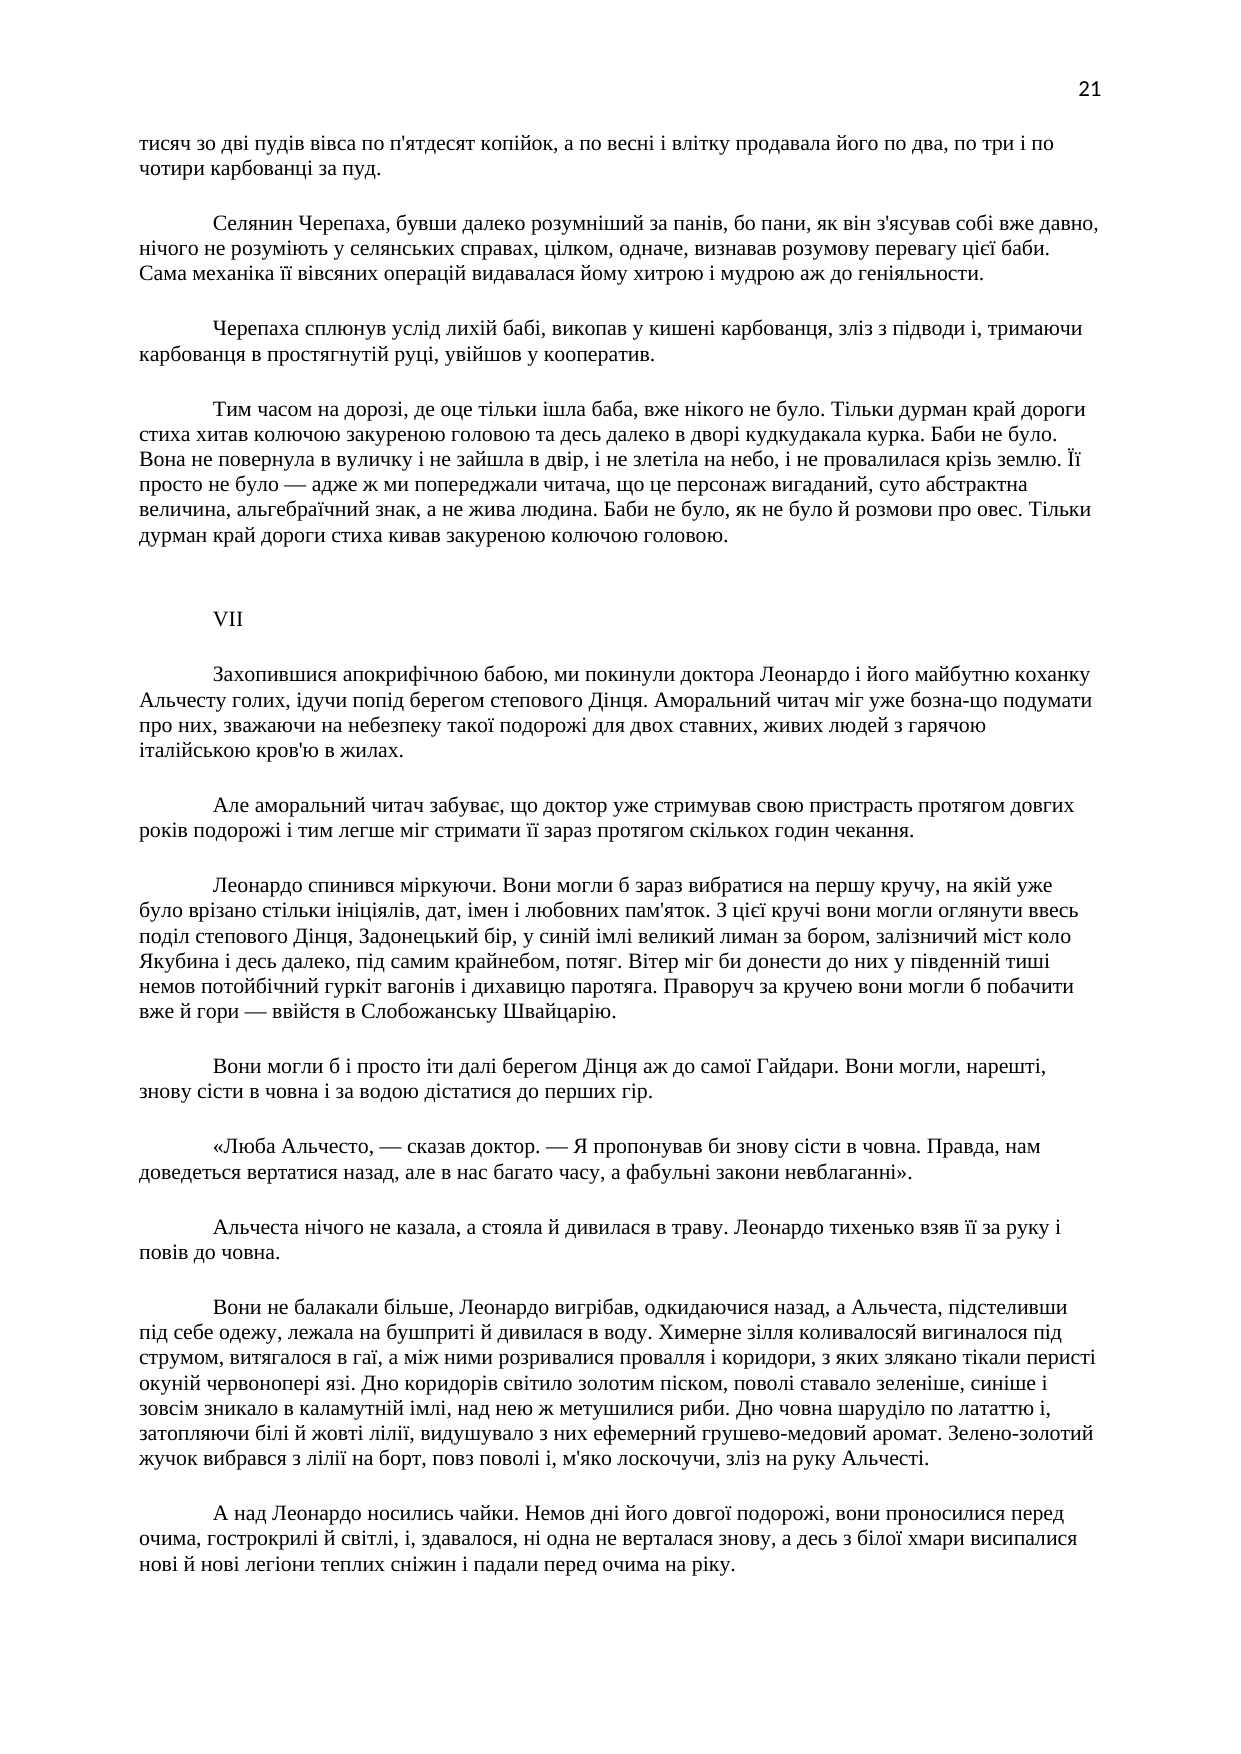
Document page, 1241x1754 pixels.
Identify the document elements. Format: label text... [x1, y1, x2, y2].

text Вони могли б і просто іти далі берегом Дінця аж до самої Гайдари. Вони могли, нарешті, знову сісти в човна і за водою дістатися до перших гір. [139, 1053, 1101, 1104]
text Захопившися апокрифічною бабою, ми покинули доктора Леонардо і його майбутню коханку Альчесту голих, ідучи попід берегом степового Дінця. Аморальний читач міг уже бозна-що подумати про них, зважаючи на небезпеку такої подорожі для двох ставних, живих людей з гарячою італійською кров'ю в жилах. [139, 661, 1101, 762]
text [139, 130, 1101, 180]
text Тим часом на дорозі, де оце тільки ішла баба, вже нікого не було. Тільки дурман край дороги стиха хитав колючою закуреною головою та десь далеко в дворі кудкудакала курка. Баби не було. Вона не повернула в вуличку і не зайшла в двір, і не злетіла на небо, і не провалилася крізь землю. Її просто не було — адже ж ми попереджали читача, що це персонаж вигаданий, суто абстрактна величина, альгебраїчний знак, а не жива людина. Баби не було, як не було й розмови про овес. Тільки дурман край дороги стиха кивав закуреною колючою головою. [139, 396, 1101, 547]
text «Люба Альчесто, — сказав доктор. — Я пропонував би знову сісти в човна. Правда, нам доведеться вертатися назад, але в нас багато часу, а фабульні закони невблаганні». [139, 1133, 1101, 1184]
text А над Леонардо носились чайки. Немов дні його довгої подорожі, вони проносилися перед очима, гострокрилі й світлі, і, здавалося, ні одна не верталася знову, а десь з білої хмари висипалися нові й нові легіони теплих сніжин і падали перед очима на ріку. [139, 1500, 1101, 1576]
text Вони не балакали більше, Леонардо вигрібав, одкидаючися назад, а Альчеста, підстеливши під себе одежу, лежала на бушприті й дивилася в воду. Химерне зілля коливалосяй вигиналося під струмом, витягалося в гаї, а між ними розривалися провалля і коридори, з яких злякано тікали перисті окуній червонопері язі. Дно коридорів світило золотим піском, поволі ставало зеленіше, синіше і зовсім зникало в каламутній імлі, над нею ж метушилися риби. Дно човна шаруділо по лататтю і, затопляючи білі й жовті лілії, видушувало з них ефемерний грушево-медовий аромат. Зелено-золотий жучок вибрався з лілії на борт, повз поволі і, м'яко лоскочучи, зліз на руку Альчесті. [139, 1294, 1101, 1470]
text Але аморальний читач забуває, що доктор уже стримував свою пристрасть протягом довгих років подорожі і тим легше міг стримати її зараз протягом скількох годин чекання. [139, 792, 1101, 842]
text VII [139, 606, 1101, 632]
text Селянин Черепаха, бувши далеко розумніший за панів, бо пани, як він з'ясував собі вже давно, нічого не розуміють у селянських справах, цілком, одначе, визнавав розумову перевагу цієї баби. Сама механіка її вівсяних операцій видавалася йому хитрою і мудрою аж до геніяльности. [139, 210, 1101, 286]
text Черепаха сплюнув услід лихій бабі, викопав у кишені карбованця, зліз з підводи і, тримаючи карбованця в простягнутій руці, увійшов у кооператив. [139, 315, 1101, 366]
text Альчеста нічого не казала, а стояла й дивилася в траву. Леонардо тихенько взяв її за руку і повів до човна. [139, 1214, 1101, 1264]
text Леонардо спинився міркуючи. Вони могли б зараз вибратися на першу кручу, на якій уже було врізано стільки ініціялів, дат, імен і любовних пам'яток. З цієї кручі вони могли оглянути ввесь поділ степового Дінця, Задонецький бір, у синій імлі великий лиман за бором, залізничий міст коло Якубина і десь далеко, під самим крайнебом, потяг. Вітер міг би донести до них у південній тиші немов потойбічний гуркіт вагонів і дихавицю паротяга. Праворуч за кручею вони могли б побачити вже й гори — ввійстя в Слобожанську Швайцарію. [139, 872, 1101, 1023]
